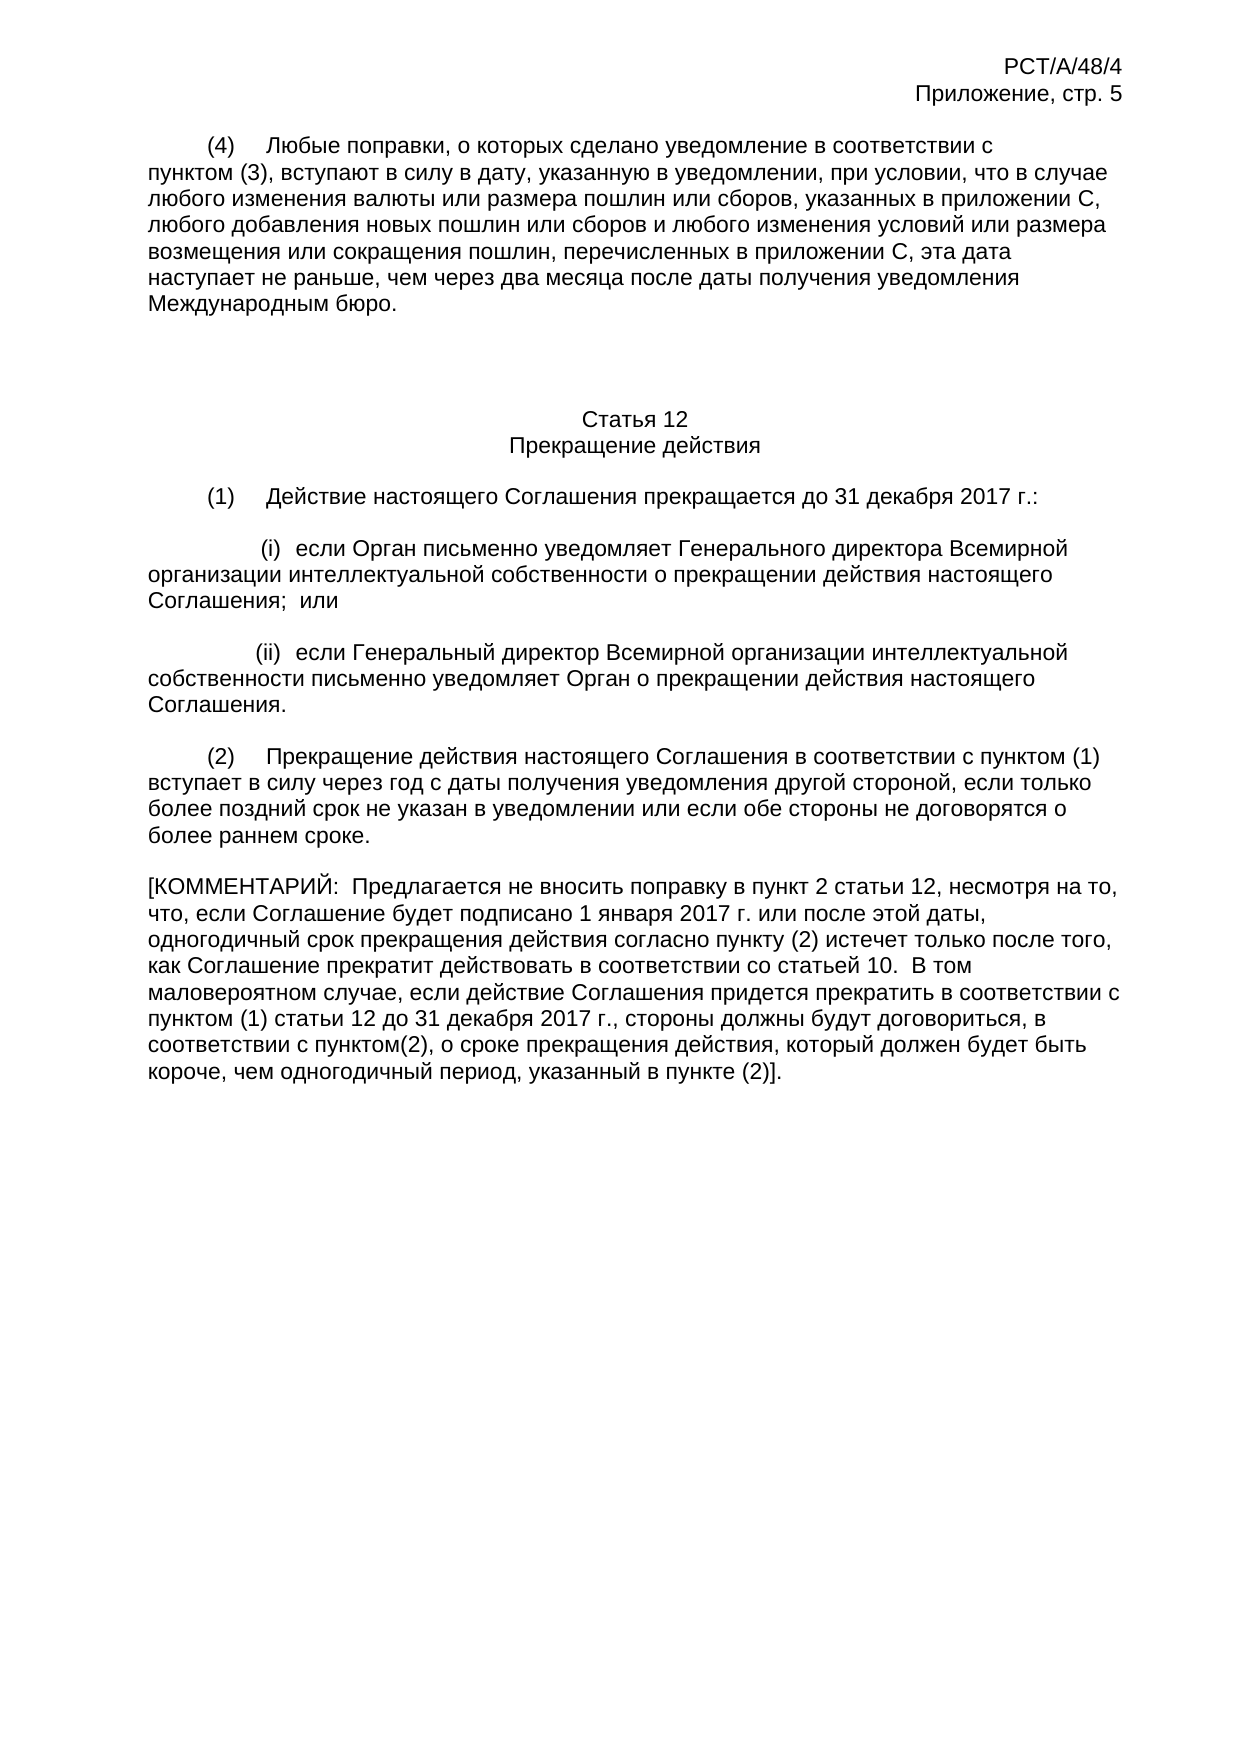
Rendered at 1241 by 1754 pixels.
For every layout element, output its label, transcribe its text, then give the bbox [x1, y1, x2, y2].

text (1) Действие настоящего Соглашения прекращается до 31 декабря 2017 г.: [148, 483, 1122, 509]
subtitle Статья 12 Прекращение действия [148, 406, 1122, 458]
text [КОММЕНТАРИЙ: Предлагается не вносить поправку в пункт 2 статьи 12, несмотря на то, что, если Соглашение будет подписано 1 января 2017 г. или после этой даты, одногодичный срок прекращения действия согласно пункту (2) истечет только после того, как Соглашение прекратит действовать в соответствии со статьей 10. В том маловероятном случае, если действие Соглашения придется прекратить в соответствии с пунктом (1) статьи 12 до 31 декабря 2017 г., стороны должны будут договориться, в соответствии с пунктом(2), о сроке прекращения действия, который должен будет быть короче, чем одногодичный период, указанный в пункте (2)]. [148, 873, 1122, 1084]
text (4) Любые поправки, о которых сделано уведомление в соответствии с пунктом (3), вступают в силу в дату, указанную в уведомлении, при условии, что в случае любого изменения валюты или размера пошлин или сборов, указанных в приложении C, любого добавления новых пошлин или сборов и любого изменения условий или размера возмещения или сокращения пошлин, перечисленных в приложении C, эта дата наступает не раньше, чем через два месяца после даты получения уведомления Международным бюро. [148, 132, 1122, 317]
text (2) Прекращение действия настоящего Соглашения в соответствии с пунктом (1) вступает в силу через год с даты получения уведомления другой стороной, если только более поздний срок не указан в уведомлении или если обе стороны не договорятся о более раннем сроке. [148, 743, 1122, 848]
text (ii) если Генеральный директор Всемирной организации интеллектуальной собственности письменно уведомляет Орган о прекращении действия настоящего Соглашения. [148, 639, 1122, 718]
text (i) если Орган письменно уведомляет Генерального директора Всемирной организации интеллектуальной собственности о прекращении действия настоящего Соглашения; или [148, 534, 1122, 614]
